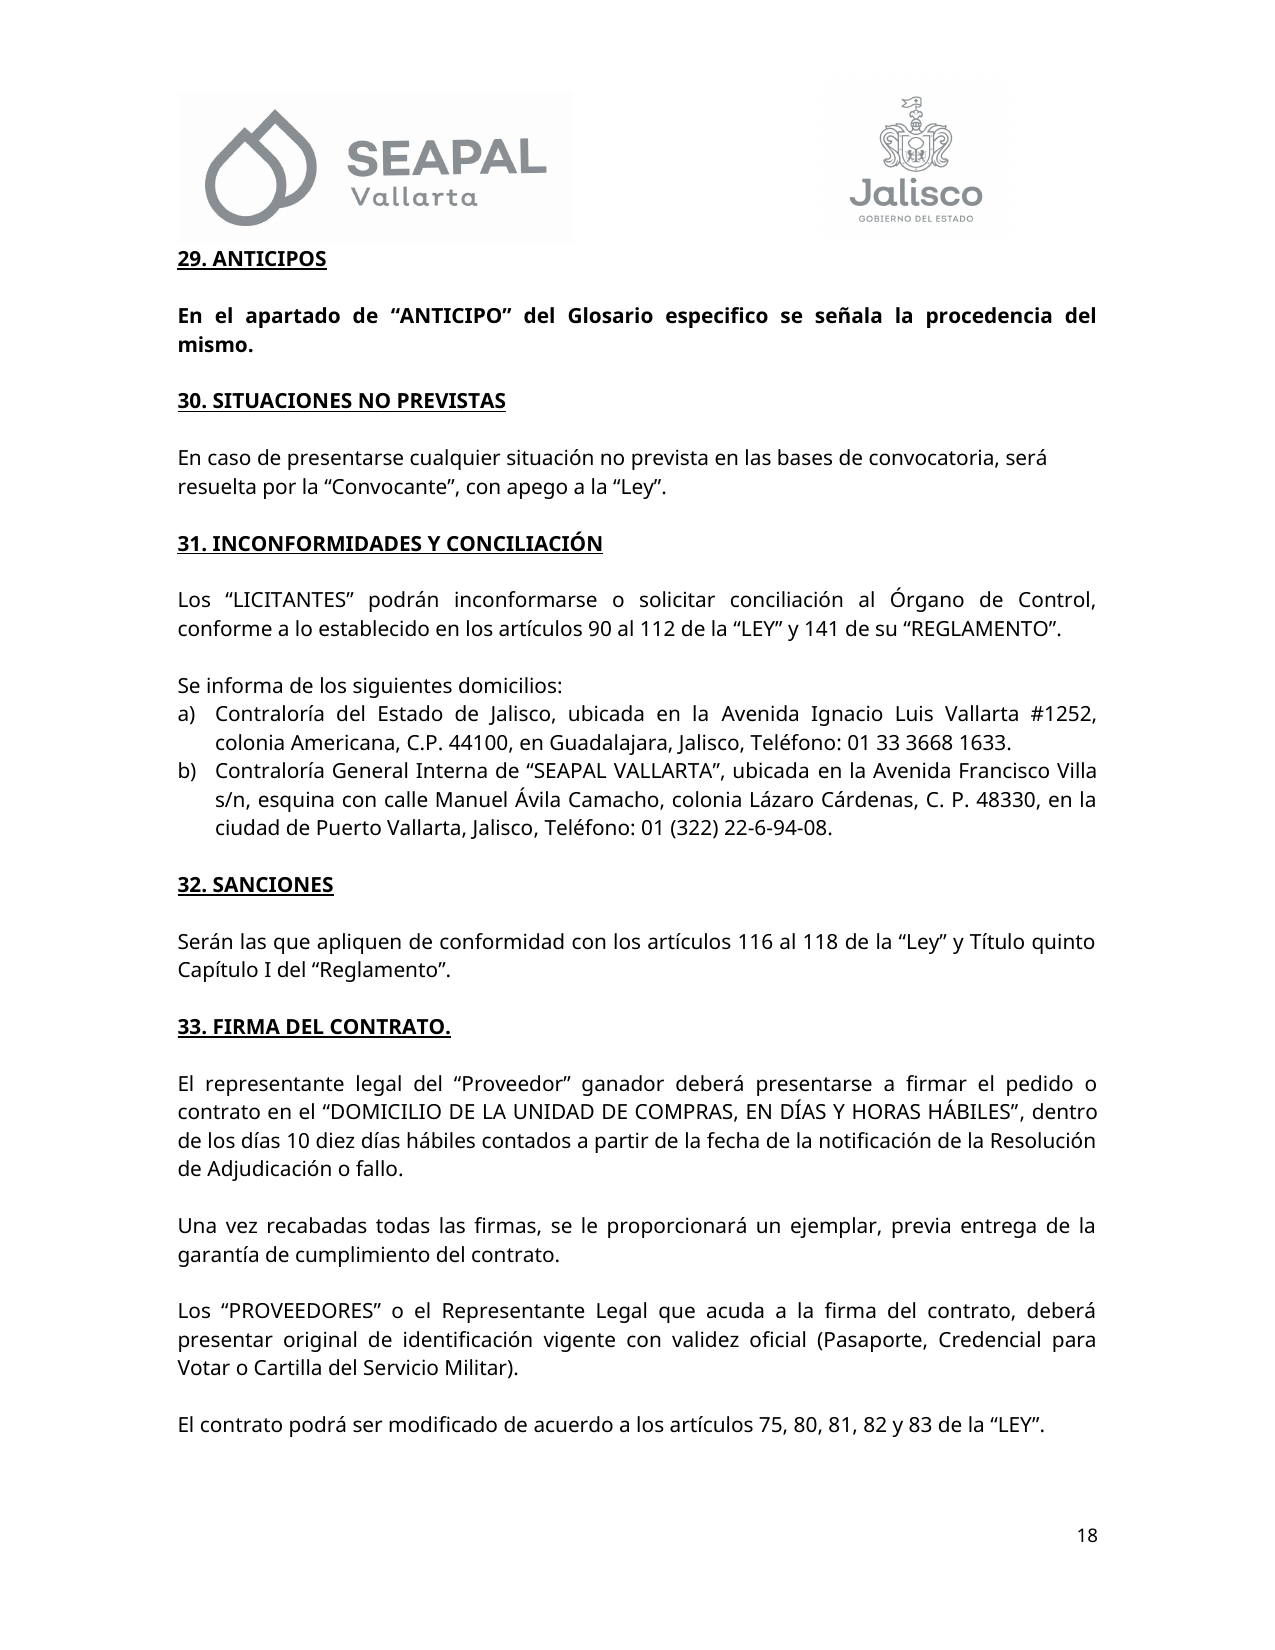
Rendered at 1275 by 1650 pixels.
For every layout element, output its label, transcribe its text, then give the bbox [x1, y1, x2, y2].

picture [177, 91, 574, 245]
text En caso de presentarse cualquier situación no prevista en las bases de convocatoria, será resuelta por la “Convocante”, con apego a la “Ley”. [177, 443, 1098, 500]
list Contraloría del Estado de Jalisco, ubicada en la Avenida Ignacio Luis Vallarta #1252, colonia Americana, C.P. 44100, en Guadalajara, Jalisco, Teléfono: 01 33 3668 1633. [177, 699, 1098, 756]
text 32. SANCIONES [177, 870, 1098, 898]
text El representante legal del “Proveedor” ganador deberá presentarse a firmar el pedido o contrato en el “DOMICILIO DE LA UNIDAD DE COMPRAS, EN DÍAS Y HORAS HÁBILES”, dentro de los días 10 diez días hábiles contados a partir de la fecha de la notificación de la Resolución de Adjudicación o fallo. [177, 1069, 1098, 1183]
text En el apartado de “ANTICIPO” del Glosario especifico se señala la procedencia del mismo. [177, 301, 1098, 358]
text 29. ANTICIPOS [177, 244, 1098, 273]
text 30. SITUACIONES NO PREVISTAS [177, 387, 1098, 415]
text Se informa de los siguientes domicilios: [177, 671, 1098, 699]
text El contrato podrá ser modificado de acuerdo a los artículos 75, 80, 81, 82 y 83 de la “LEY”. [177, 1410, 1098, 1439]
text Los “LICITANTES” podrán inconformarse o solicitar conciliación al Órgano de Control, conforme a lo establecido en los artículos 90 al 112 de la “LEY” y 141 de su “REGLAMENTO”. [177, 586, 1098, 642]
text Serán las que apliquen de conformidad con los artículos 116 al 118 de la “Ley” y Título quinto Capítulo I del “Reglamento”. [177, 927, 1098, 984]
text 33. FIRMA DEL CONTRATO. [177, 1012, 1098, 1041]
picture [817, 73, 1015, 245]
text 31. INCONFORMIDADES Y CONCILIACIÓN [177, 529, 1098, 557]
list Contraloría General Interna de “SEAPAL VALLARTA”, ubicada en la Avenida Francisco Villa s/n, esquina con calle Manuel Ávila Camacho, colonia Lázaro Cárdenas, C. P. 48330, en la ciudad de Puerto Vallarta, Jalisco, Teléfono: 01 (322) 22-6-94-08. [177, 756, 1098, 842]
text Los “PROVEEDORES” o el Representante Legal que acuda a la firma del contrato, deberá presentar original de identificación vigente con validez oficial (Pasaporte, Credencial para Votar o Cartilla del Servicio Militar). [177, 1297, 1098, 1382]
text Una vez recabadas todas las firmas, se le proporcionará un ejemplar, previa entrega de la garantía de cumplimiento del contrato. [177, 1211, 1098, 1268]
